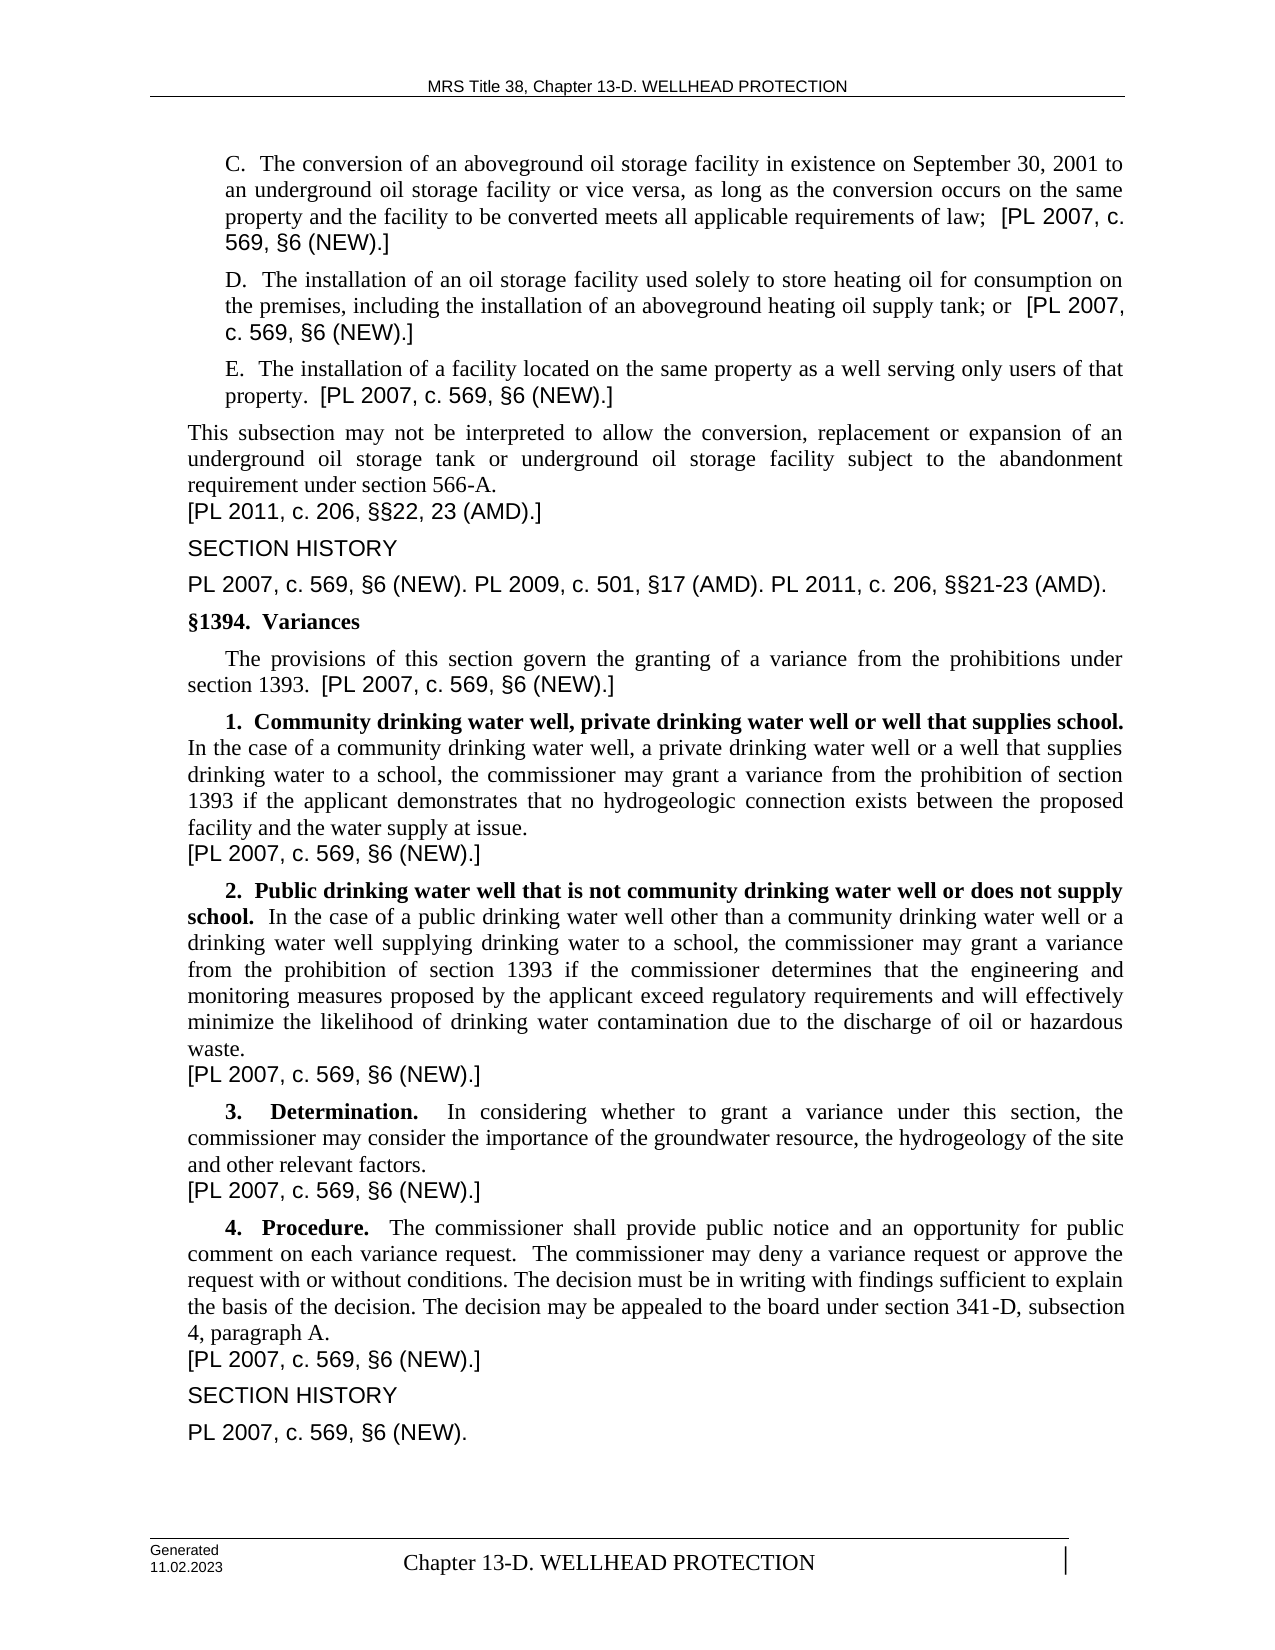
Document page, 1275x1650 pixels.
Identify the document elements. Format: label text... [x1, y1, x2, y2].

text 3. Determination. In considering whether to grant a variance under this section, the commissioner may consider the importance of the groundwater resource, the hydrogeology of the site and other relevant factors. [187, 1098, 1125, 1177]
text PL 2007, c. 569, §6 (NEW). PL 2009, c. 501, §17 (AMD). PL 2011, c. 206, §§21-23 (AMD). [187, 571, 1125, 598]
text D. The installation of an oil storage facility used solely to store heating oil for consumption on the premises, including the installation of an aboveground heating oil supply tank; or [PL 2007, c. 569, §6 (NEW).] [225, 266, 1125, 345]
text [PL 2007, c. 569, §6 (NEW).] [187, 1061, 1125, 1087]
text E. The installation of a facility located on the same property as a well serving only users of that property. [PL 2007, c. 569, §6 (NEW).] [225, 356, 1125, 408]
text SECTION HISTORY [187, 534, 1125, 561]
text The provisions of this section govern the granting of a variance from the prohibitions under section 1393. [PL 2007, c. 569, §6 (NEW).] [187, 645, 1125, 698]
text [PL 2007, c. 569, §6 (NEW).] [187, 1346, 1125, 1372]
text C. The conversion of an aboveground oil storage facility in existence on September 30, 2001 to an underground oil storage facility or vice versa, as long as the conversion occurs on the same property and the facility to be converted meets all applicable requirements of law; [PL 2007, c. 569, §6 (NEW).] [225, 150, 1125, 256]
text [PL 2011, c. 206, §§22, 23 (AMD).] [187, 498, 1125, 524]
text This subsection may not be interpreted to allow the conversion, replacement or expansion of an underground oil storage tank or underground oil storage facility subject to the abandonment requirement under section 566‑A. [187, 419, 1125, 498]
text 2. Public drinking water well that is not community drinking water well or does not supply school. In the case of a public drinking water well other than a community drinking water well or a drinking water well supplying drinking water to a school, the commissioner may grant a variance from the prohibition of section 1393 if the commissioner determines that the engineering and monitoring measures proposed by the applicant exceed regulatory requirements and will effectively minimize the likelihood of drinking water contamination due to the discharge of oil or hazardous waste. [187, 877, 1125, 1061]
text 4. Procedure. The commissioner shall provide public notice and an opportunity for public comment on each variance request. The commissioner may deny a variance request or approve the request with or without conditions. The decision must be in writing with findings sufficient to explain the basis of the decision. The decision may be appealed to the board under section 341‑D, subsection 4, paragraph A. [187, 1214, 1125, 1346]
text [PL 2007, c. 569, §6 (NEW).] [187, 1177, 1125, 1203]
text PL 2007, c. 569, §6 (NEW). [187, 1419, 1125, 1445]
text SECTION HISTORY [187, 1382, 1125, 1409]
text 1. Community drinking water well, private drinking water well or well that supplies school. In the case of a community drinking water well, a private drinking water well or a well that supplies drinking water to a school, the commissioner may grant a variance from the prohibition of section 1393 if the applicant demonstrates that no hydrogeologic connection exists between the proposed facility and the water supply at issue. [187, 708, 1125, 840]
text [PL 2007, c. 569, §6 (NEW).] [187, 840, 1125, 866]
text §1394. Variances [187, 608, 1125, 634]
